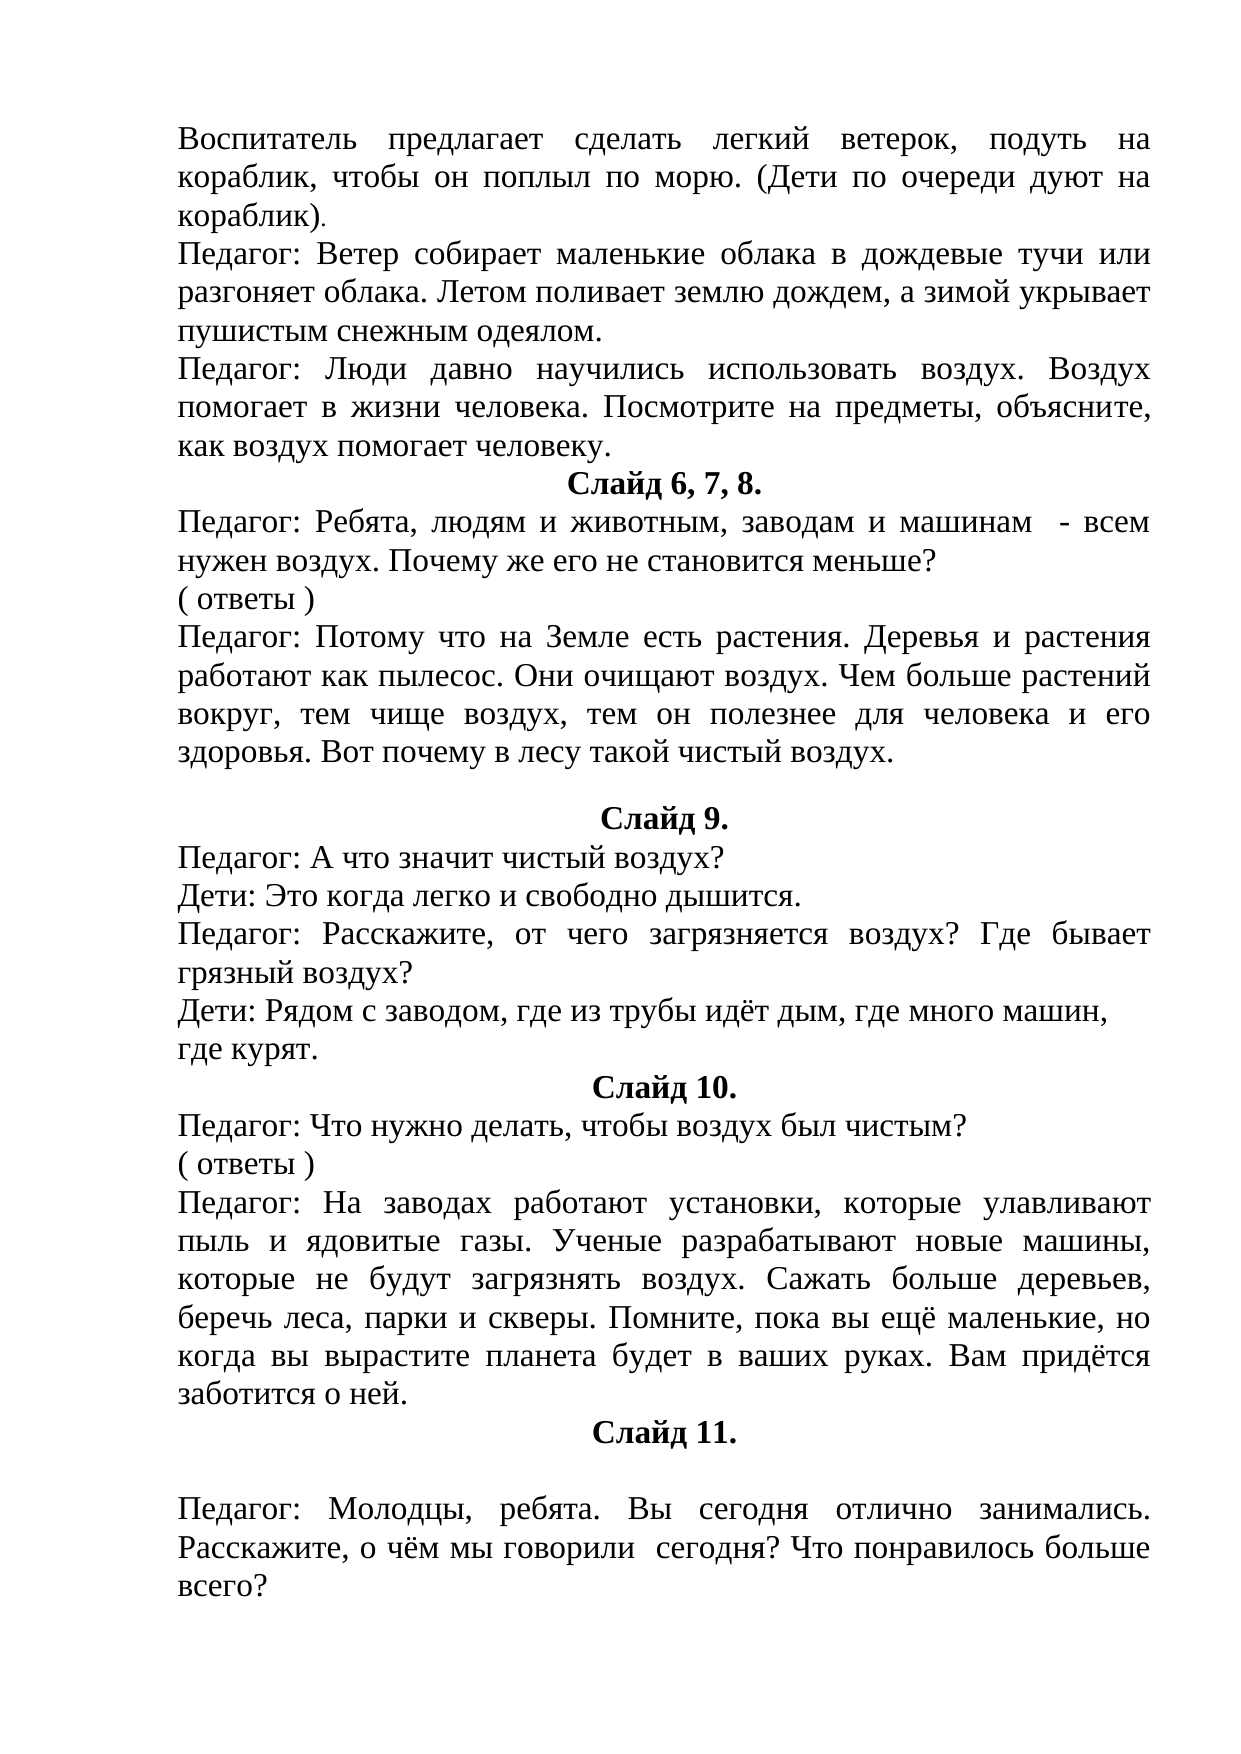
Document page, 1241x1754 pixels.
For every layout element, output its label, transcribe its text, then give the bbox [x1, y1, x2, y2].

text Дети: Это когда легко и свободно дышится. [177, 875, 1152, 913]
text Слайд 9. [177, 798, 1152, 837]
text Педагог: Расскажите, от чего загрязняется воздух? Где бывает грязный воздух? [177, 913, 1152, 990]
text Слайд 10. [177, 1067, 1152, 1105]
text Педагог: Что нужно делать, чтобы воздух был чистым? [177, 1105, 1152, 1143]
text Воспитатель предлагает сделать легкий ветерок, подуть на кораблик, чтобы он поплыл по морю. (Дети по очереди дуют на кораблик). [177, 118, 1152, 233]
text ( ответы ) [177, 1143, 1152, 1182]
text где курят. [177, 1028, 1152, 1067]
text Педагог: Молодцы, ребята. Вы сегодня отлично занимались. Расскажите, о чём мы говорили сегодня? Что понравилось больше всего? [177, 1488, 1152, 1603]
text Педагог: А что значит чистый воздух? [177, 837, 1152, 875]
text Педагог: Ветер собирает маленькие облака в дождевые тучи или разгоняет облака. Летом поливает землю дождем, а зимой укрывает пушистым снежным одеялом. [177, 233, 1152, 348]
text Педагог: Люди давно научились использовать воздух. Воздух помогает в жизни человека. Посмотрите на предметы, объясните, как воздух помогает человеку. [177, 348, 1152, 463]
text Дети: Рядом с заводом, где из трубы идёт дым, где много машин, [177, 990, 1152, 1028]
text Педагог: На заводах работают установки, которые улавливают пыль и ядовитые газы. Ученые разрабатывают новые машины, которые не будут загрязнять воздух. Сажать больше деревьев, беречь леса, парки и скверы. Помните, пока вы ещё маленькие, но когда вы вырастите планета будет в ваших руках. Вам придётся заботится о ней. [177, 1182, 1152, 1412]
text Педагог: Потому что на Земле есть растения. Деревья и растения работают как пылесос. Они очищают воздух. Чем больше растений вокруг, тем чище воздух, тем он полезнее для человека и его здоровья. Вот почему в лесу такой чистый воздух. [177, 616, 1152, 770]
text ( ответы ) [177, 578, 1152, 616]
text Слайд 6, 7, 8. [177, 463, 1152, 501]
text Педагог: Ребята, людям и животным, заводам и машинам - всем нужен воздух. Почему же его не становится меньше? [177, 501, 1152, 578]
text Слайд 11. [177, 1412, 1152, 1450]
